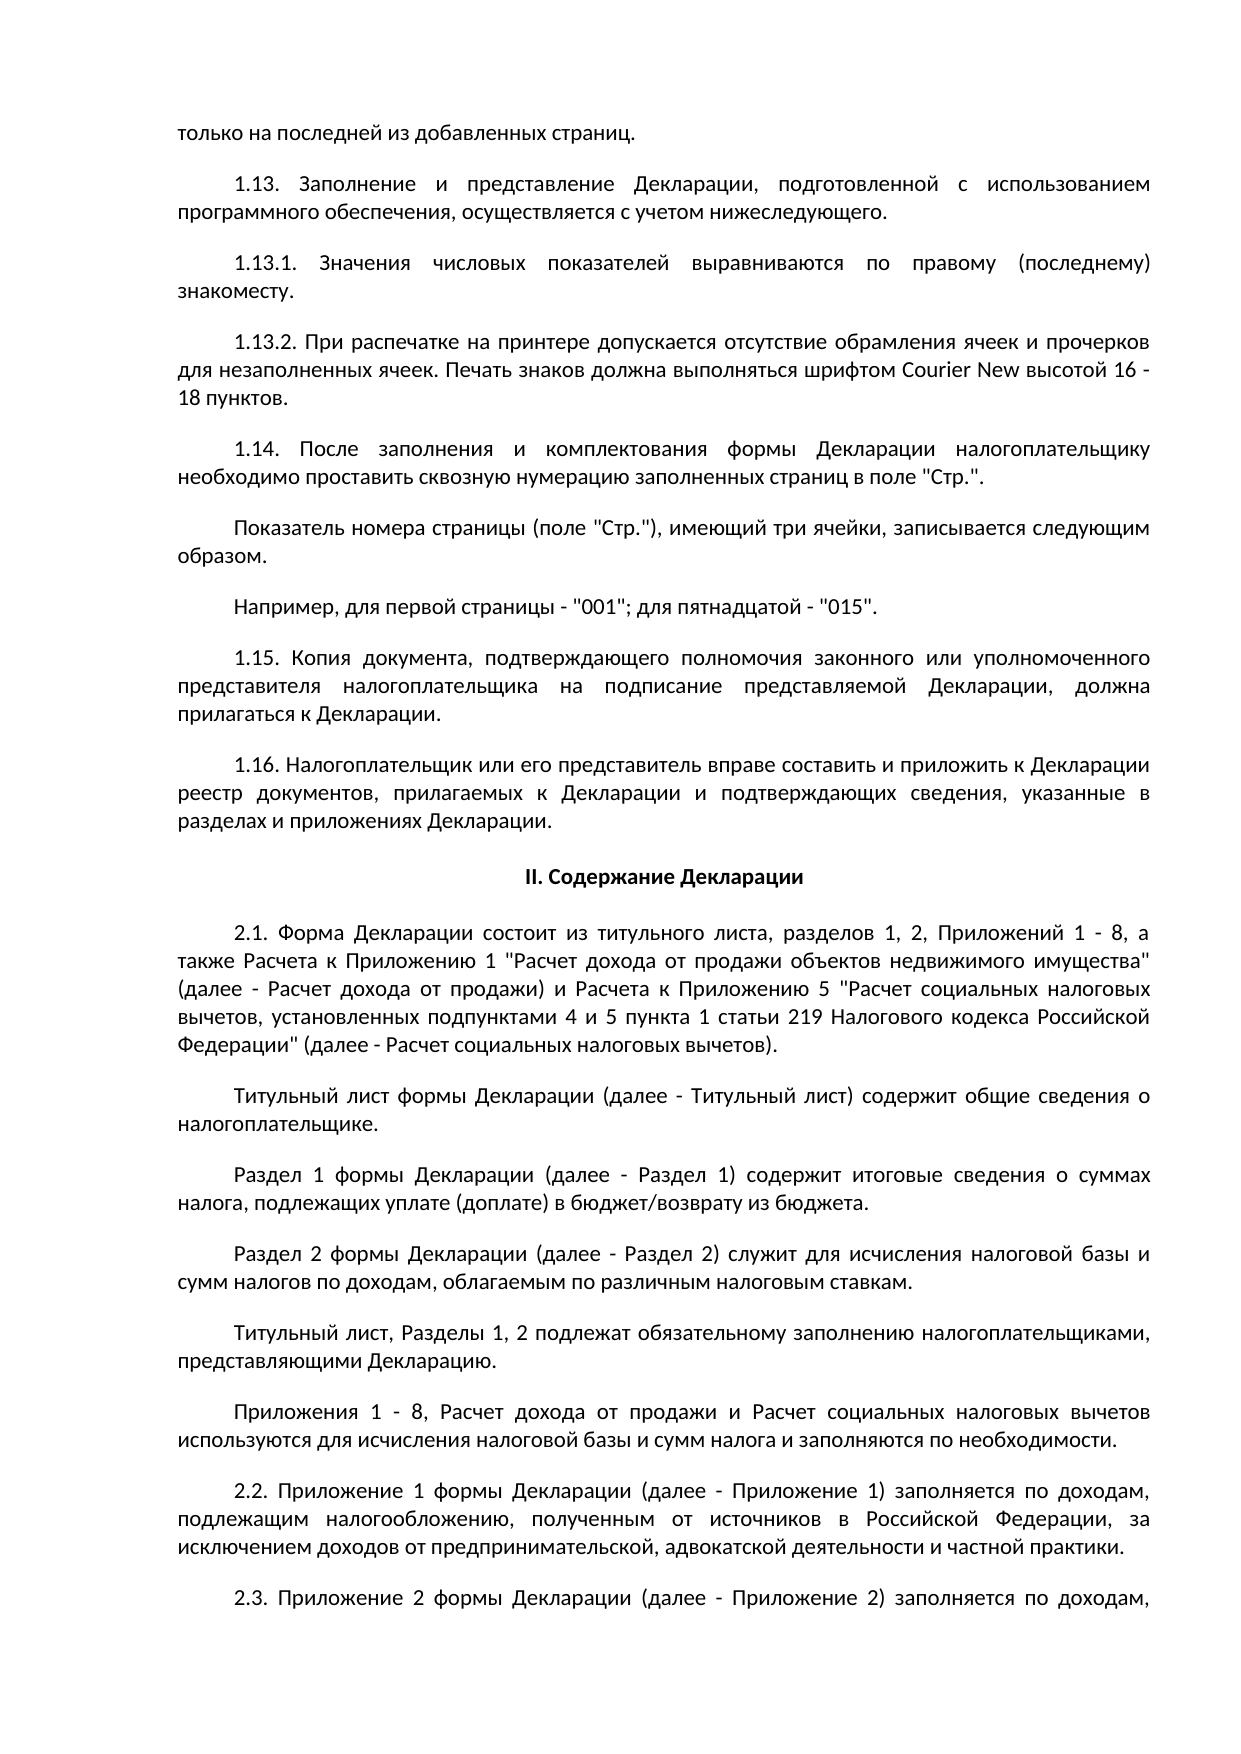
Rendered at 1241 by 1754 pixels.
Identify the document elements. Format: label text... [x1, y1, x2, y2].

text Раздел 1 формы Декларации (далее - Раздел 1) содержит итоговые сведения о суммах налога, подлежащих уплате (доплате) в бюджет/возврату из бюджета. [177, 1160, 1152, 1216]
text Титульный лист, Разделы 1, 2 подлежат обязательному заполнению налогоплательщиками, представляющими Декларацию. [177, 1318, 1152, 1374]
text Титульный лист формы Декларации (далее - Титульный лист) содержит общие сведения о налогоплательщике. [177, 1081, 1152, 1137]
text Например, для первой страницы - "001"; для пятнадцатой - "015". [177, 592, 1152, 620]
text 2.2. Приложение 1 формы Декларации (далее - Приложение 1) заполняется по доходам, подлежащим налогообложению, полученным от источников в Российской Федерации, за исключением доходов от предпринимательской, адвокатской деятельности и частной практики. [177, 1476, 1152, 1560]
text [177, 118, 1152, 146]
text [177, 1583, 1152, 1611]
text 1.14. После заполнения и комплектования формы Декларации налогоплательщику необходимо проставить сквозную нумерацию заполненных страниц в поле "Стр.". [177, 434, 1152, 490]
text 1.15. Копия документа, подтверждающего полномочия законного или уполномоченного представителя налогоплательщика на подписание представляемой Декларации, должна прилагаться к Декларации. [177, 643, 1152, 727]
text Раздел 2 формы Декларации (далее - Раздел 2) служит для исчисления налоговой базы и сумм налогов по доходам, облагаемым по различным налоговым ставкам. [177, 1239, 1152, 1295]
text 1.13.2. При распечатке на принтере допускается отсутствие обрамления ячеек и прочерков для незаполненных ячеек. Печать знаков должна выполняться шрифтом Courier New высотой 16 - 18 пунктов. [177, 327, 1152, 411]
text Показатель номера страницы (поле "Стр."), имеющий три ячейки, записывается следующим образом. [177, 513, 1152, 569]
text 1.13. Заполнение и представление Декларации, подготовленной с использованием программного обеспечения, осуществляется с учетом нижеследующего. [177, 169, 1152, 225]
text 1.16. Налогоплательщик или его представитель вправе составить и приложить к Декларации реестр документов, прилагаемых к Декларации и подтверждающих сведения, указанные в разделах и приложениях Декларации. [177, 750, 1152, 834]
text Приложения 1 - 8, Расчет дохода от продажи и Расчет социальных налоговых вычетов используются для исчисления налоговой базы и сумм налога и заполняются по необходимости. [177, 1397, 1152, 1453]
text 1.13.1. Значения числовых показателей выравниваются по правому (последнему) знакоместу. [177, 248, 1152, 304]
text 2.1. Форма Декларации состоит из титульного листа, разделов 1, 2, Приложений 1 - 8, а также Расчета к Приложению 1 "Расчет дохода от продажи объектов недвижимого имущества" (далее - Расчет дохода от продажи) и Расчета к Приложению 5 "Расчет социальных налоговых вычетов, установленных подпунктами 4 и 5 пункта 1 статьи 219 Налогового кодекса Российской Федерации" (далее - Расчет социальных налоговых вычетов). [177, 918, 1152, 1058]
title II. Содержание Декларации [177, 862, 1152, 890]
